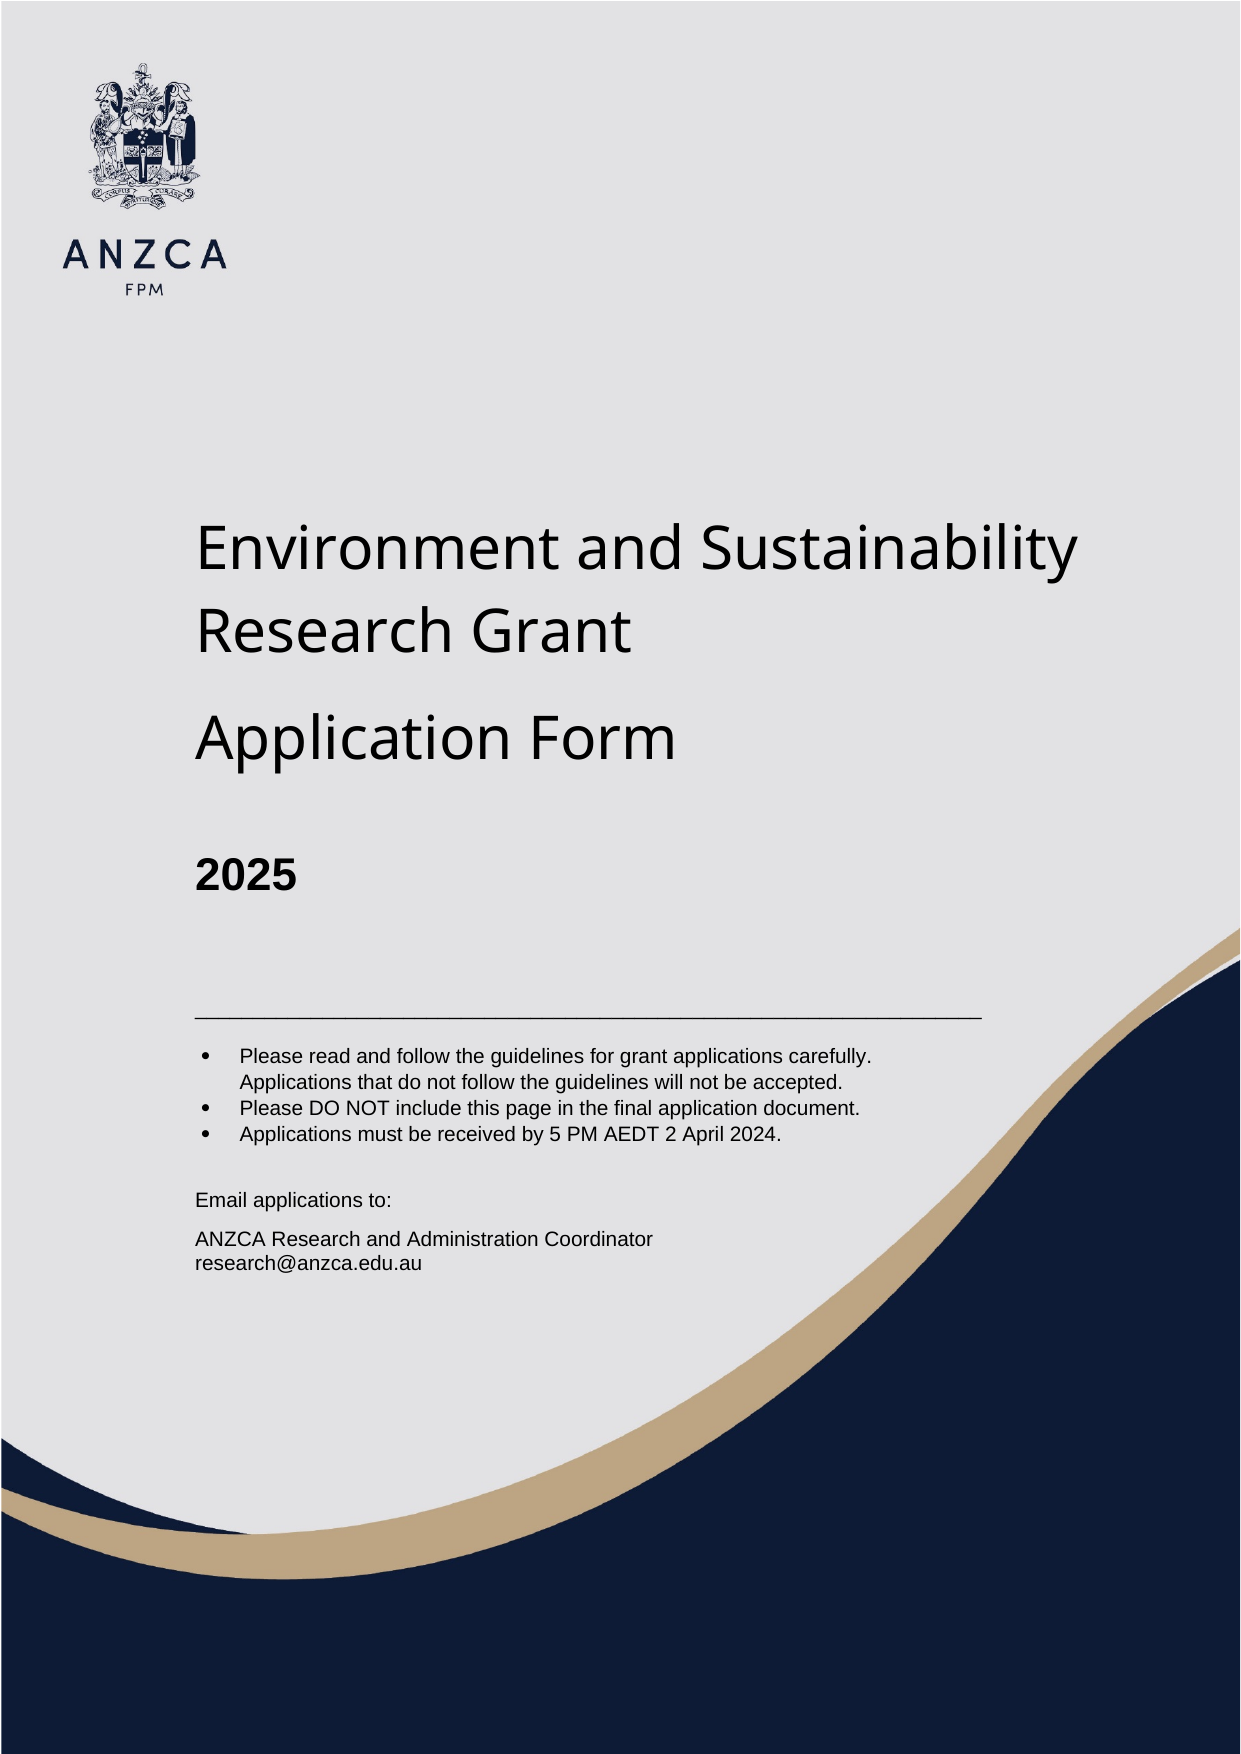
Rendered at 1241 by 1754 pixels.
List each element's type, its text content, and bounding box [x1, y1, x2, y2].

list Applications that do not follow the guidelines will not be accepted. [239, 1070, 1140, 1094]
list Please DO NOT include this page in the final application document. [202, 1096, 1140, 1120]
subtitle 2025 [195, 847, 1140, 900]
text ____________________________________________________________________ [195, 996, 1140, 1020]
text research@anzca.edu.au [195, 1251, 1140, 1274]
text Email applications to: [195, 1188, 1140, 1212]
text ANZCA Research and Administration Coordinator [195, 1227, 1140, 1251]
list Applications must be received by 5 PM AEDT 2 April 2024. [202, 1122, 1140, 1146]
list Please read and follow the guidelines for grant applications carefully. [202, 1044, 1140, 1068]
subtitle Application Form [195, 695, 1140, 777]
picture [1, 1, 1241, 1754]
subtitle Environment and Sustainability Research Grant [195, 505, 1140, 670]
